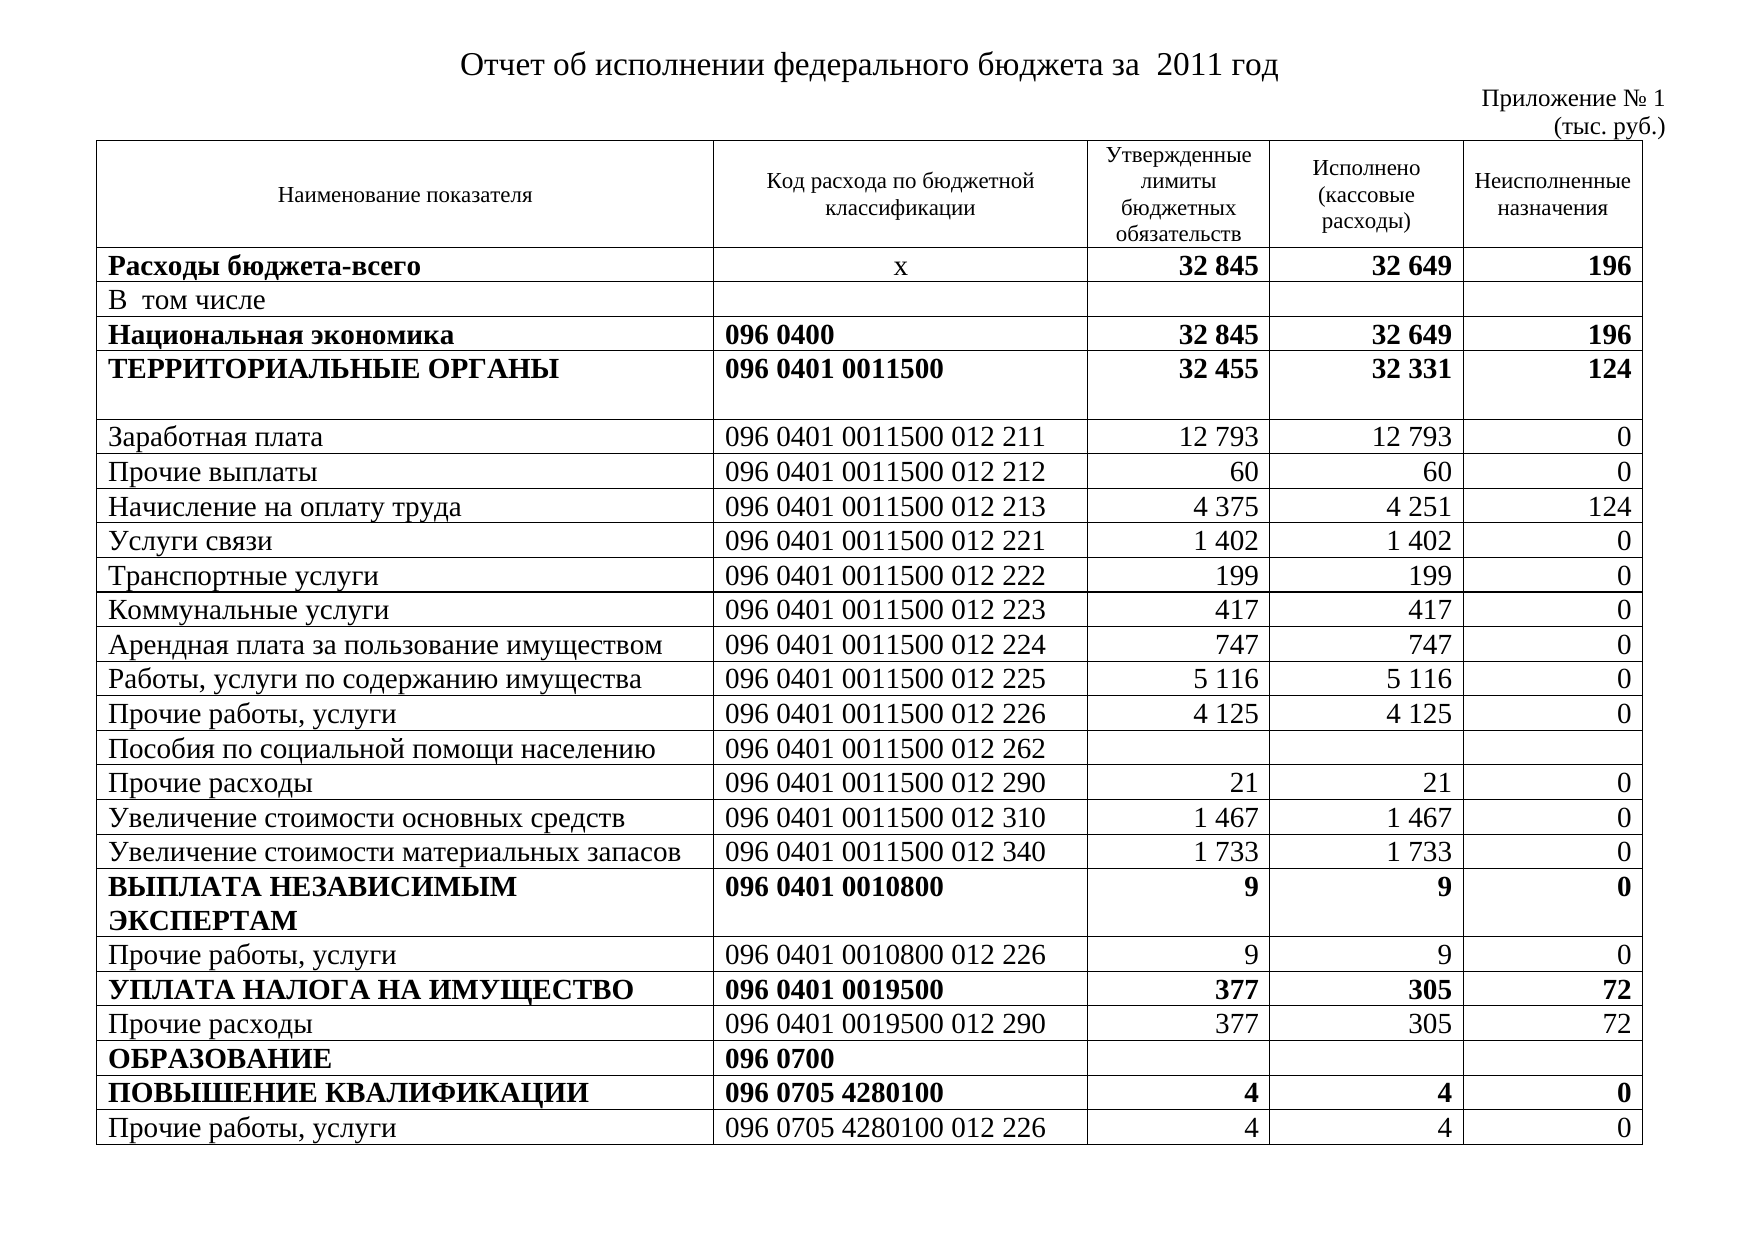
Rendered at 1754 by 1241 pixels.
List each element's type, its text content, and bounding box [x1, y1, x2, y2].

table_cell 32 845 [1088, 248, 1269, 281]
table_cell 0 [1464, 1110, 1642, 1144]
table_cell [1270, 282, 1463, 316]
table_cell 199 [1270, 558, 1463, 591]
table_cell 0 [1464, 662, 1642, 695]
table_cell 4 [1088, 1110, 1269, 1144]
table_cell 377 [1088, 1006, 1269, 1040]
table_header Код расхода по бюджетной классификации [714, 141, 1087, 247]
table_cell Начисление на оплату труда [97, 489, 713, 522]
table_cell 4 [1270, 1110, 1463, 1144]
table_cell 096 0401 0011500 012 340 [714, 835, 1087, 868]
table_cell [1088, 731, 1269, 764]
table_cell 9 [1270, 937, 1463, 971]
table_cell 21 [1088, 765, 1269, 799]
table_cell 096 0401 0019500 012 290 [714, 1006, 1087, 1040]
table_cell [1464, 731, 1642, 764]
table_cell 1 733 [1270, 835, 1463, 868]
table_cell 0 [1464, 1076, 1642, 1109]
table_cell 747 [1270, 627, 1463, 661]
table_cell 0 [1464, 869, 1642, 936]
table_header Утвержденные лимиты бюджетных обязательств [1088, 141, 1269, 247]
text Приложение № 1 [74, 83, 1665, 111]
table_cell 60 [1088, 454, 1269, 488]
table_cell 1 467 [1270, 800, 1463, 833]
table_cell 0 [1464, 454, 1642, 488]
table_cell Увеличение стоимости основных средств [97, 800, 713, 833]
table_cell 096 0401 0011500 012 223 [714, 593, 1087, 626]
table_cell 096 0401 0011500 012 262 [714, 731, 1087, 764]
table_cell УПЛАТА НАЛОГА НА ИМУЩЕСТВО [97, 972, 713, 1005]
table_cell 096 0401 0011500 012 211 [714, 420, 1087, 453]
table_cell 377 [1088, 972, 1269, 1005]
table_cell 096 0401 0011500 012 226 [714, 696, 1087, 730]
table_cell 096 0700 [714, 1041, 1087, 1074]
table_cell 32 649 [1270, 317, 1463, 350]
table_cell Арендная плата за пользование имуществом [97, 627, 713, 661]
table_cell 096 0401 0019500 [714, 972, 1087, 1005]
table_cell [1464, 1041, 1642, 1074]
table_cell 096 0401 0010800 [714, 869, 1087, 936]
table_cell Транспортные услуги [97, 558, 713, 591]
table_cell 747 [1088, 627, 1269, 661]
table_cell Прочие работы, услуги [97, 1110, 713, 1144]
table_cell 0 [1464, 696, 1642, 730]
table_cell 124 [1464, 489, 1642, 522]
table_cell 60 [1270, 454, 1463, 488]
table_cell 5 116 [1270, 662, 1463, 695]
table_cell 417 [1088, 593, 1269, 626]
table_cell В том числе [97, 282, 713, 316]
table_cell 4 [1270, 1076, 1463, 1109]
table_cell 1 467 [1088, 800, 1269, 833]
table_cell 124 [1464, 351, 1642, 418]
table_cell 4 251 [1270, 489, 1463, 522]
table_cell 4 375 [1088, 489, 1269, 522]
table_cell Прочие расходы [97, 1006, 713, 1040]
table_cell 096 0401 0011500 012 222 [714, 558, 1087, 591]
table_cell [1270, 731, 1463, 764]
table_cell ТЕРРИТОРИАЛЬНЫЕ ОРГАНЫ [97, 351, 713, 418]
table_header Исполнено (кассовые расходы) [1270, 141, 1463, 247]
table_cell 9 [1088, 937, 1269, 971]
table_cell 0 [1464, 937, 1642, 971]
table_cell 096 0401 0011500 012 225 [714, 662, 1087, 695]
table_cell Пособия по социальной помощи населению [97, 731, 713, 764]
table_cell 4 125 [1088, 696, 1269, 730]
table_cell 096 0401 0010800 012 226 [714, 937, 1087, 971]
table_cell 096 0400 [714, 317, 1087, 350]
table_cell Работы, услуги по содержанию имущества [97, 662, 713, 695]
table_cell 1 402 [1088, 523, 1269, 557]
table_cell 1 733 [1088, 835, 1269, 868]
table_cell 9 [1088, 869, 1269, 936]
table_cell Прочие выплаты [97, 454, 713, 488]
table_cell 32 331 [1270, 351, 1463, 418]
table_cell [1464, 282, 1642, 316]
table_cell 4 [1088, 1076, 1269, 1109]
table_cell 21 [1270, 765, 1463, 799]
table_cell 72 [1464, 1006, 1642, 1040]
table_cell 0 [1464, 765, 1642, 799]
table_cell 0 [1464, 558, 1642, 591]
table_cell 096 0401 0011500 012 212 [714, 454, 1087, 488]
table_cell 096 0401 0011500 012 310 [714, 800, 1087, 833]
table_cell 12 793 [1270, 420, 1463, 453]
table_cell 72 [1464, 972, 1642, 1005]
table_cell 096 0401 0011500 012 221 [714, 523, 1087, 557]
table_cell [1088, 282, 1269, 316]
table_cell 096 0401 0011500 012 224 [714, 627, 1087, 661]
table_cell 9 [1270, 869, 1463, 936]
table_cell 196 [1464, 248, 1642, 281]
table_cell 096 0705 4280100 012 226 [714, 1110, 1087, 1144]
table_cell ОБРАЗОВАНИЕ [97, 1041, 713, 1074]
table_cell Национальная экономика [97, 317, 713, 350]
table_header Наименование показателя [97, 141, 713, 247]
table_cell 0 [1464, 523, 1642, 557]
table_cell Заработная плата [97, 420, 713, 453]
table_cell 4 125 [1270, 696, 1463, 730]
table_cell 096 0705 4280100 [714, 1076, 1087, 1109]
table_cell 32 649 [1270, 248, 1463, 281]
table_cell 0 [1464, 835, 1642, 868]
text (тыс. руб.) [74, 111, 1665, 140]
table_cell Увеличение стоимости материальных запасов [97, 835, 713, 868]
table_cell 096 0401 0011500 [714, 351, 1087, 418]
table_cell 32 845 [1088, 317, 1269, 350]
table_cell Прочие расходы [97, 765, 713, 799]
table_cell 1 402 [1270, 523, 1463, 557]
table_cell [714, 282, 1087, 316]
table_cell 0 [1464, 627, 1642, 661]
table_cell Коммунальные услуги [97, 593, 713, 626]
table_cell 305 [1270, 1006, 1463, 1040]
table_cell х [714, 248, 1087, 281]
table_cell 096 0401 0011500 012 290 [714, 765, 1087, 799]
table_cell 5 116 [1088, 662, 1269, 695]
table_cell [1270, 1041, 1463, 1074]
table_cell Прочие работы, услуги [97, 937, 713, 971]
table_cell 0 [1464, 593, 1642, 626]
table_cell Прочие работы, услуги [97, 696, 713, 730]
table_cell 417 [1270, 593, 1463, 626]
table_cell Услуги связи [97, 523, 713, 557]
table_cell 32 455 [1088, 351, 1269, 418]
table_cell [1088, 1041, 1269, 1074]
table_cell 305 [1270, 972, 1463, 1005]
table_cell 196 [1464, 317, 1642, 350]
table_cell 0 [1464, 800, 1642, 833]
table_cell ПОВЫШЕНИЕ КВАЛИФИКАЦИИ [97, 1076, 713, 1109]
table_cell 199 [1088, 558, 1269, 591]
table_cell 096 0401 0011500 012 213 [714, 489, 1087, 522]
text Отчет об исполнении федерального бюджета за 2011 год [74, 44, 1665, 83]
table_cell Расходы бюджета-всего [97, 248, 713, 281]
table_header Неисполненные назначения [1464, 141, 1642, 247]
table_cell 12 793 [1088, 420, 1269, 453]
table_cell ВЫПЛАТА НЕЗАВИСИМЫМ ЭКСПЕРТАМ [97, 869, 713, 936]
table_cell 0 [1464, 420, 1642, 453]
